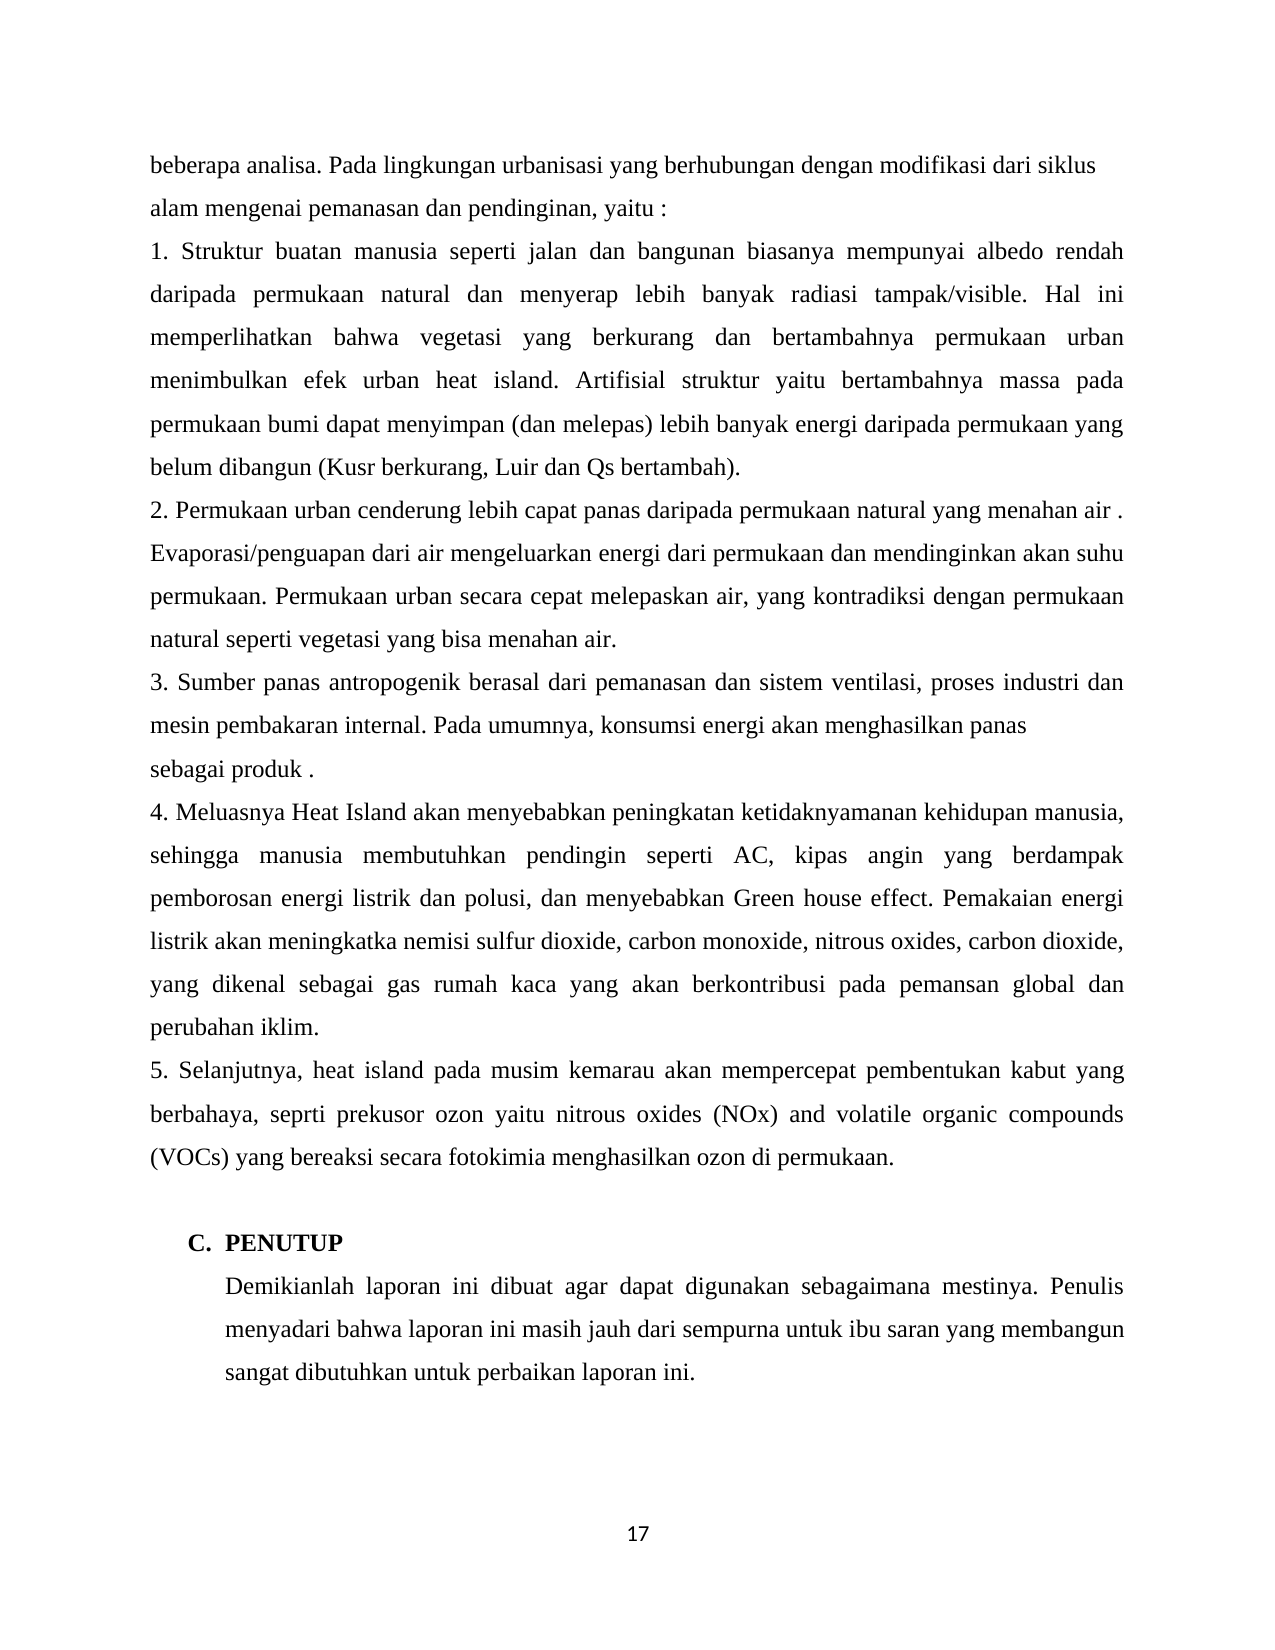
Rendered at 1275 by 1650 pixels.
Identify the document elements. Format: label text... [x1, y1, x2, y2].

text alam mengenai pemanasan dan pendinginan, yaitu : [150, 193, 1125, 222]
text 2. Permukaan urban cenderung lebih capat panas daripada permukaan natural yang menahan air . Evaporasi/penguapan dari air mengeluarkan energi dari permukaan dan mendinginkan akan suhu permukaan. Permukaan urban secara cepat melepaskan air, yang kontradiksi dengan permukaan natural seperti vegetasi yang bisa menahan air. [150, 495, 1125, 653]
text 3. Sumber panas antropogenik berasal dari pemanasan dan sistem ventilasi, proses industri dan mesin pembakaran internal. Pada umumnya, konsumsi energi akan menghasilkan panas [150, 667, 1125, 739]
text beberapa analisa. Pada lingkungan urbanisasi yang berhubungan dengan modifikasi dari siklus [150, 150, 1125, 179]
text 4. Meluasnya Heat Island akan menyebabkan peningkatan ketidaknyamanan kehidupan manusia, sehingga manusia membutuhkan pendingin seperti AC, kipas angin yang berdampak pemborosan energi listrik dan polusi, dan menyebabkan Green house effect. Pemakaian energi listrik akan meningkatka nemisi sulfur dioxide, carbon monoxide, nitrous oxides, carbon dioxide, yang dikenal sebagai gas rumah kaca yang akan berkontribusi pada pemansan global dan perubahan iklim. [150, 797, 1125, 1041]
list PENUTUP [187, 1228, 1125, 1257]
text 1. Struktur buatan manusia seperti jalan dan bangunan biasanya mempunyai albedo rendah daripada permukaan natural dan menyerap lebih banyak radiasi tampak/visible. Hal ini memperlihatkan bahwa vegetasi yang berkurang dan bertambahnya permukaan urban menimbulkan efek urban heat island. Artifisial struktur yaitu bertambahnya massa pada permukaan bumi dapat menyimpan (dan melepas) lebih banyak energi daripada permukaan yang belum dibangun (Kusr berkurang, Luir dan Qs bertambah). [150, 236, 1125, 481]
list Demikianlah laporan ini dibuat agar dapat digunakan sebagaimana mestinya. Penulis menyadari bahwa laporan ini masih jauh dari sempurna untuk ibu saran yang membangun sangat dibutuhkan untuk perbaikan laporan ini. [225, 1271, 1125, 1386]
text sebagai produk . [150, 754, 1125, 782]
text 5. Selanjutnya, heat island pada musim kemarau akan mempercepat pembentukan kabut yang berbahaya, seprti prekusor ozon yaitu nitrous oxides (NOx) and volatile organic compounds (VOCs) yang bereaksi secara fotokimia menghasilkan ozon di permukaan. [150, 1056, 1125, 1171]
